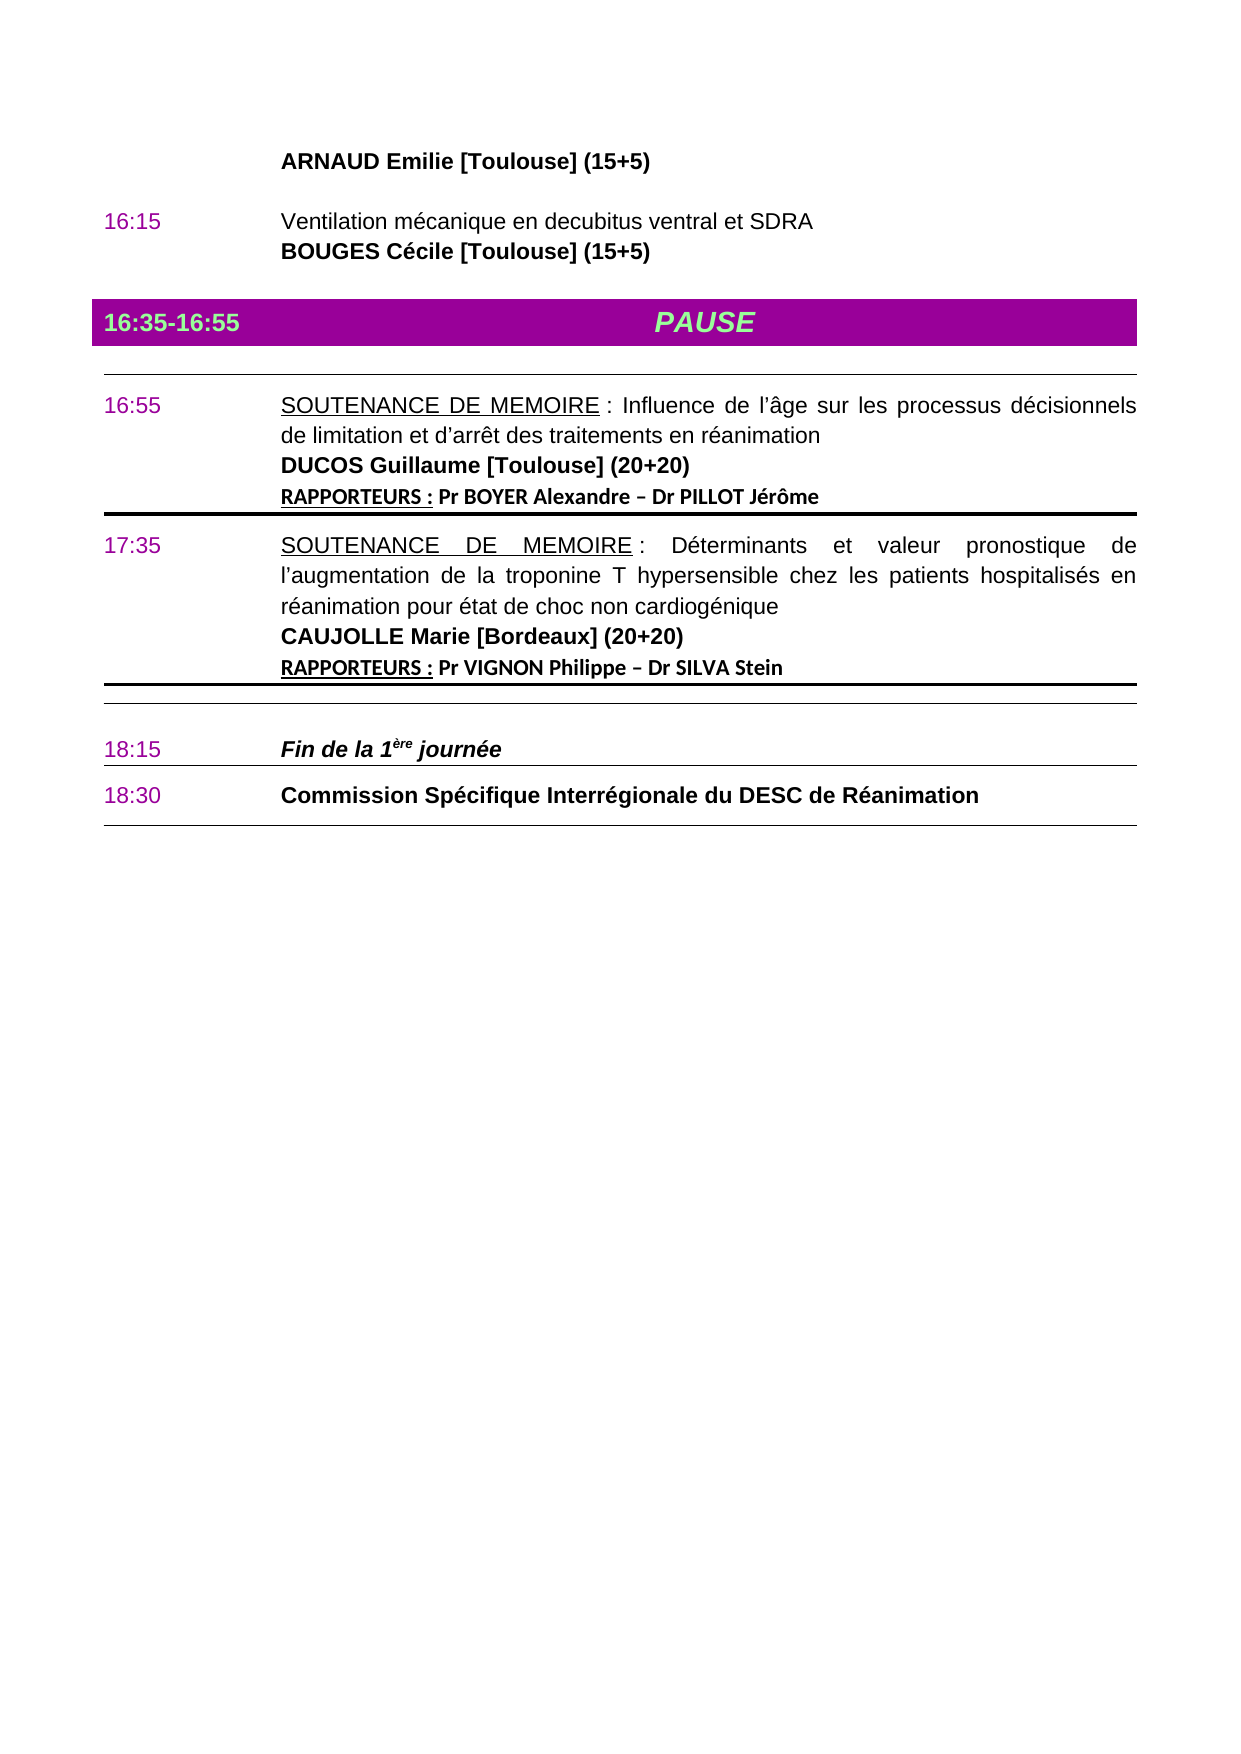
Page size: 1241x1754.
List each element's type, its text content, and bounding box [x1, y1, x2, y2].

text ARNAUD Emilie [Toulouse] (15+5) [103, 148, 1137, 174]
table_header 16:35-16:55 [92, 299, 272, 346]
text 18:30 Commission Spécifique Interrégionale du DESC de Réanimation [103, 782, 1137, 808]
text BOUGES Cécile [Toulouse] (15+5) [103, 238, 1137, 264]
text 16:15 Ventilation mécanique en decubitus ventral et SDRA [103, 208, 1137, 234]
table_header PAUSE [272, 299, 1137, 346]
text DUCOS Guillaume [Toulouse] (20+20) [103, 452, 1137, 478]
text 16:55 SOUTENANCE DE MEMOIRE : Influence de l’âge sur les processus décisionnels de limitation et d’arrêt des traitements en réanimation [103, 392, 1137, 448]
text 17:35 SOUTENANCE DE MEMOIRE : Déterminants et valeur pronostique de l’augmentation de la troponine T hypersensible chez les patients hospitalisés en réanimation pour état de choc non cardiogénique [103, 532, 1137, 619]
text 18:15 Fin de la 1ère journée [103, 736, 1137, 766]
text CAUJOLLE Marie [Bordeaux] (20+20) [103, 623, 1137, 649]
text RAPPORTEURS : Pr VIGNON Philippe – Dr SILVA Stein [103, 653, 1137, 686]
text RAPPORTEURS : Pr BOYER Alexandre – Dr PILLOT Jérôme [103, 482, 1137, 516]
